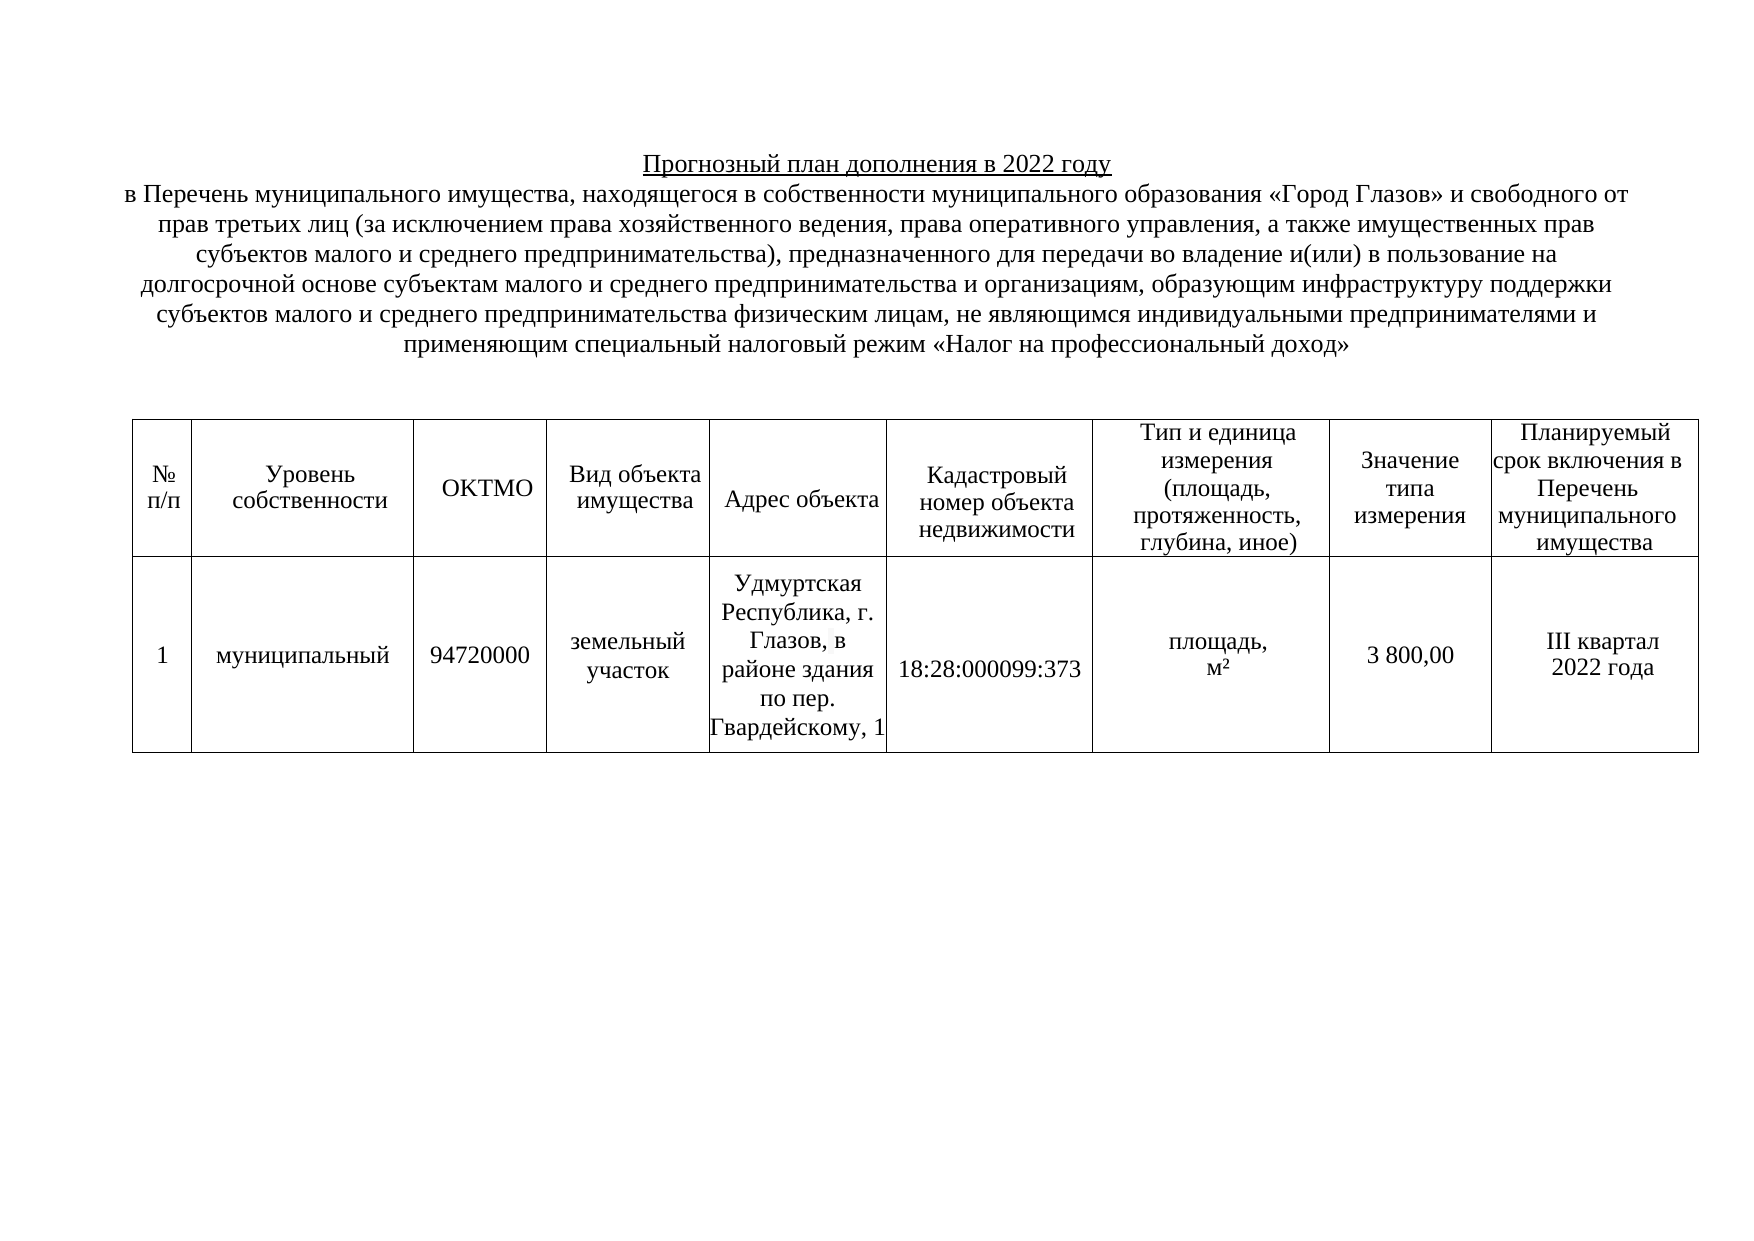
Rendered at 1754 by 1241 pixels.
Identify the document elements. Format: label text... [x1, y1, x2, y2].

text в Перечень муниципального имущества, находящегося в собственности муниципального образования «Город Глазов» и свободного от прав третьих лиц (за исключением права хозяйственного ведения, права оперативного управления, а также имущественных прав субъектов малого и среднего предпринимательства), предназначенного для передачи во владение и(или) в пользование на долгосрочной основе субъектам малого и среднего предпринимательства и организациям, образующим инфраструктуру поддержки субъектов малого и среднего предпринимательства физическим лицам, не являющимся индивидуальными предпринимателями и применяющим специальный налоговый режим «Налог на профессиональный доход» [118, 178, 1636, 358]
table_cell Удмуртская Республика, г. Глазов, в районе здания по пер. Гвардейскому, 1 [710, 557, 886, 752]
table_header № п/п [133, 420, 191, 556]
table_header Планируемый срок включения в Перечень муниципального имущества [1492, 420, 1698, 556]
table_cell площадь, м² [1093, 557, 1329, 752]
table_header Значение типа измерения [1330, 420, 1491, 556]
table_cell 3 800,00 [1330, 557, 1491, 752]
table_cell 1 [133, 557, 191, 752]
table_cell муниципальный [192, 557, 413, 752]
table_cell 18:28:000099:373 [887, 557, 1092, 752]
table_header Кадастровый номер объекта недвижимости [887, 420, 1092, 556]
table_header Адрес объекта [710, 420, 886, 556]
table_header OKTMO [414, 420, 546, 556]
table_cell земельный участок [547, 557, 709, 752]
text Прогнозный план дополнения в 2022 году [118, 148, 1636, 178]
table_cell 94720000 [414, 557, 546, 752]
table_header Вид объекта имущества [547, 420, 709, 556]
table_header Тип и единица измерения (площадь, протяженность, глубина, иное) [1093, 420, 1329, 556]
table_header Уровень собственности [192, 420, 413, 556]
table_cell III квартал 2022 года [1492, 557, 1698, 752]
